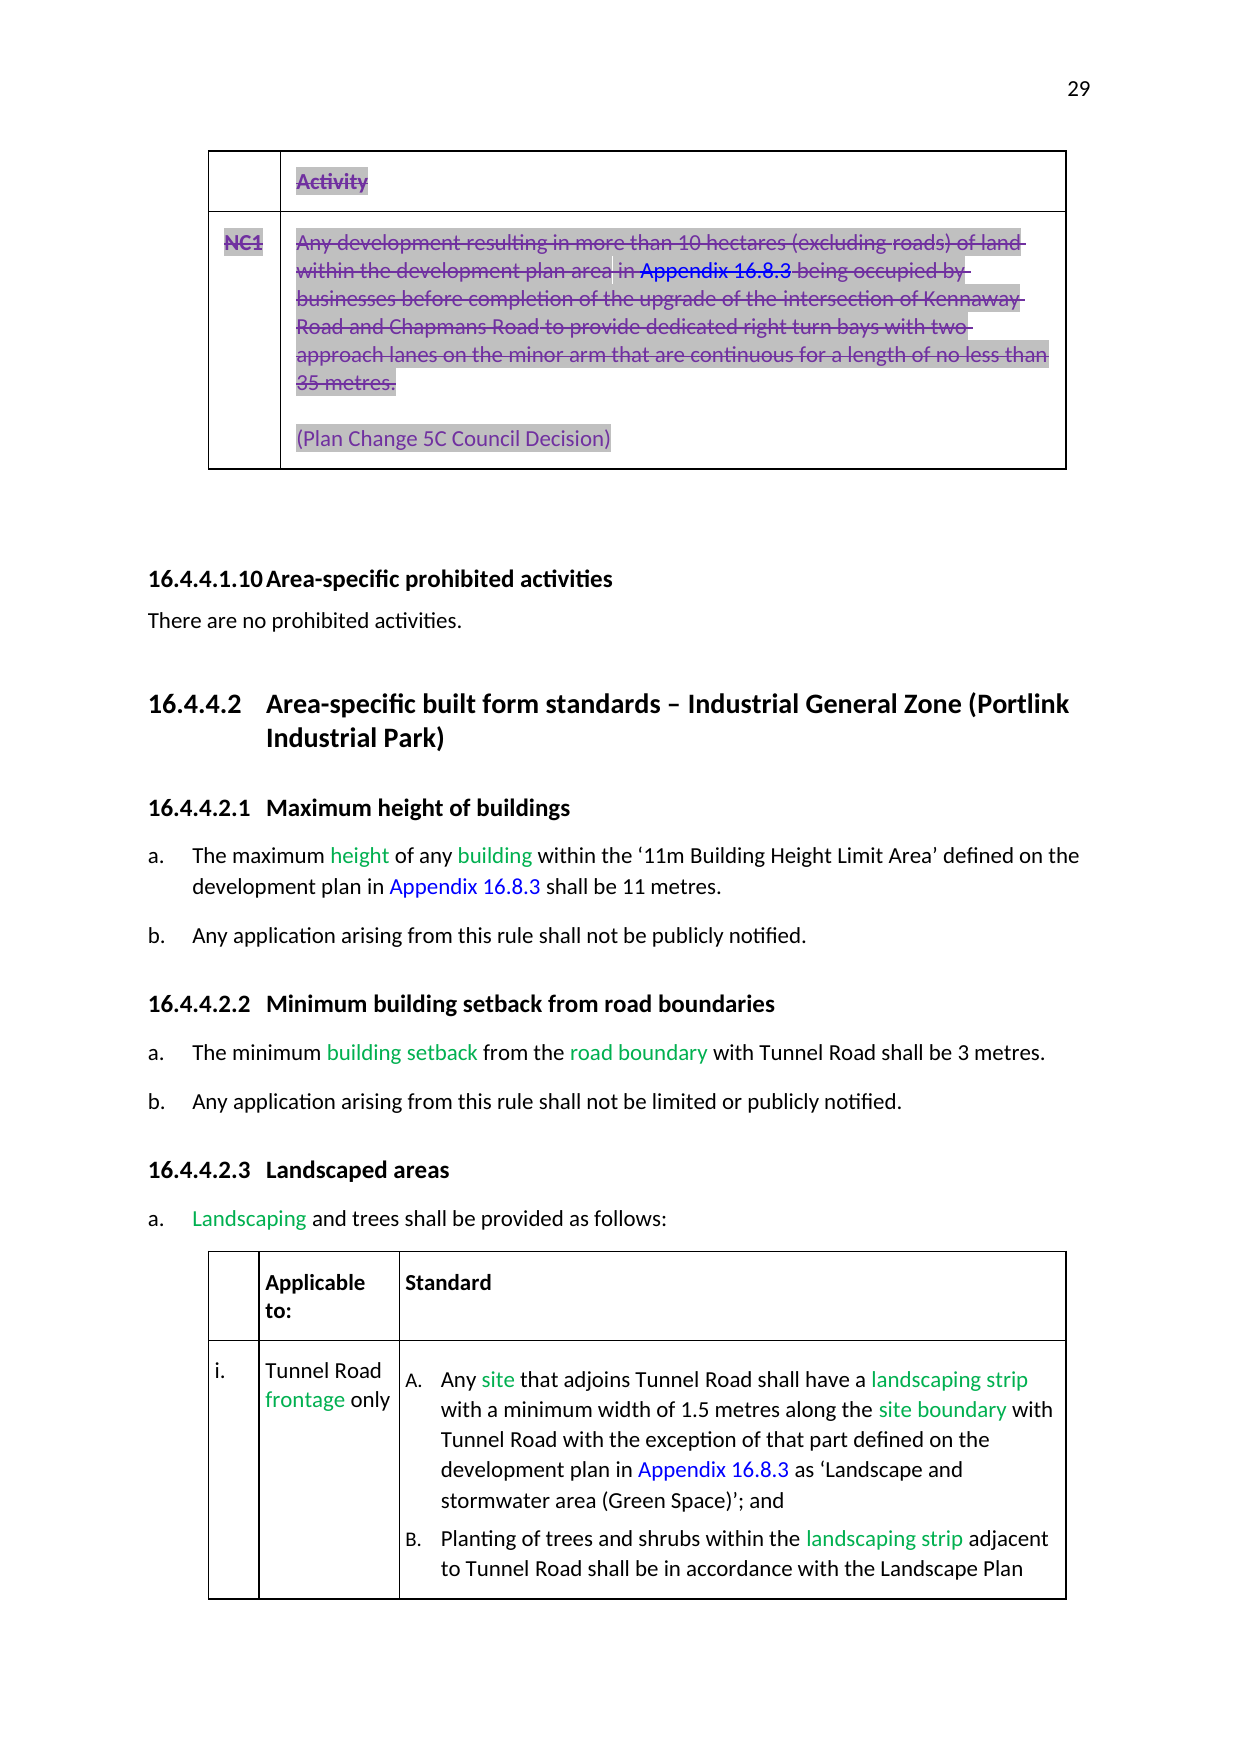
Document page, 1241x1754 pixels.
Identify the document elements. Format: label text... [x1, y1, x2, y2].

table_cell Any development resulting in more than 10 hectares (excluding roads) of land within the development plan area in Appendix 16.8.3 being occupied by businesses before completion of the upgrade of the intersection of Kennaway Road and Chapmans Road to provide dedicated right turn bays with two approach lanes on the minor arm that are continuous for a length of no less than 35 metres. (Plan Change 5C Council Decision) [281, 212, 1065, 468]
list The minimum building setback from the road boundary with Tunnel Road shall be 3 metres. [876, 1038, 1090, 1066]
table_cell Tunnel Road frontage only [260, 1341, 399, 1598]
list Any application arising from this rule shall not be limited or publicly notified. [148, 1087, 1090, 1115]
list Any application arising from this rule shall not be publicly notified. [148, 921, 1090, 949]
text Minimum building setback from road boundaries [148, 988, 1090, 1019]
table_cell NC1 [209, 212, 280, 468]
list There are no prohibited activities. [148, 606, 1090, 634]
table_header Standard [400, 1252, 1065, 1339]
table_header [209, 152, 280, 211]
table_header Activity [281, 152, 1065, 211]
table_header Applicable to: [260, 1252, 399, 1339]
list Maximum height of buildings [148, 792, 1090, 823]
table_cell i. [209, 1341, 258, 1598]
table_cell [400, 1341, 1065, 1598]
list Landscaping and trees shall be provided as follows: [307, 1204, 1090, 1232]
table_header [209, 1252, 258, 1339]
text Landscaped areas [148, 1154, 1090, 1185]
text Area-specific built form standards – Industrial General Zone (Portlink Industrial Park) [148, 686, 1090, 755]
text Area-specific prohibited activities [148, 563, 1090, 593]
list The maximum height of any building within the ‘11m Building Height Limit Area’ defined on the development plan in Appendix 16.8.3 shall be 11 metres. [148, 842, 1090, 900]
